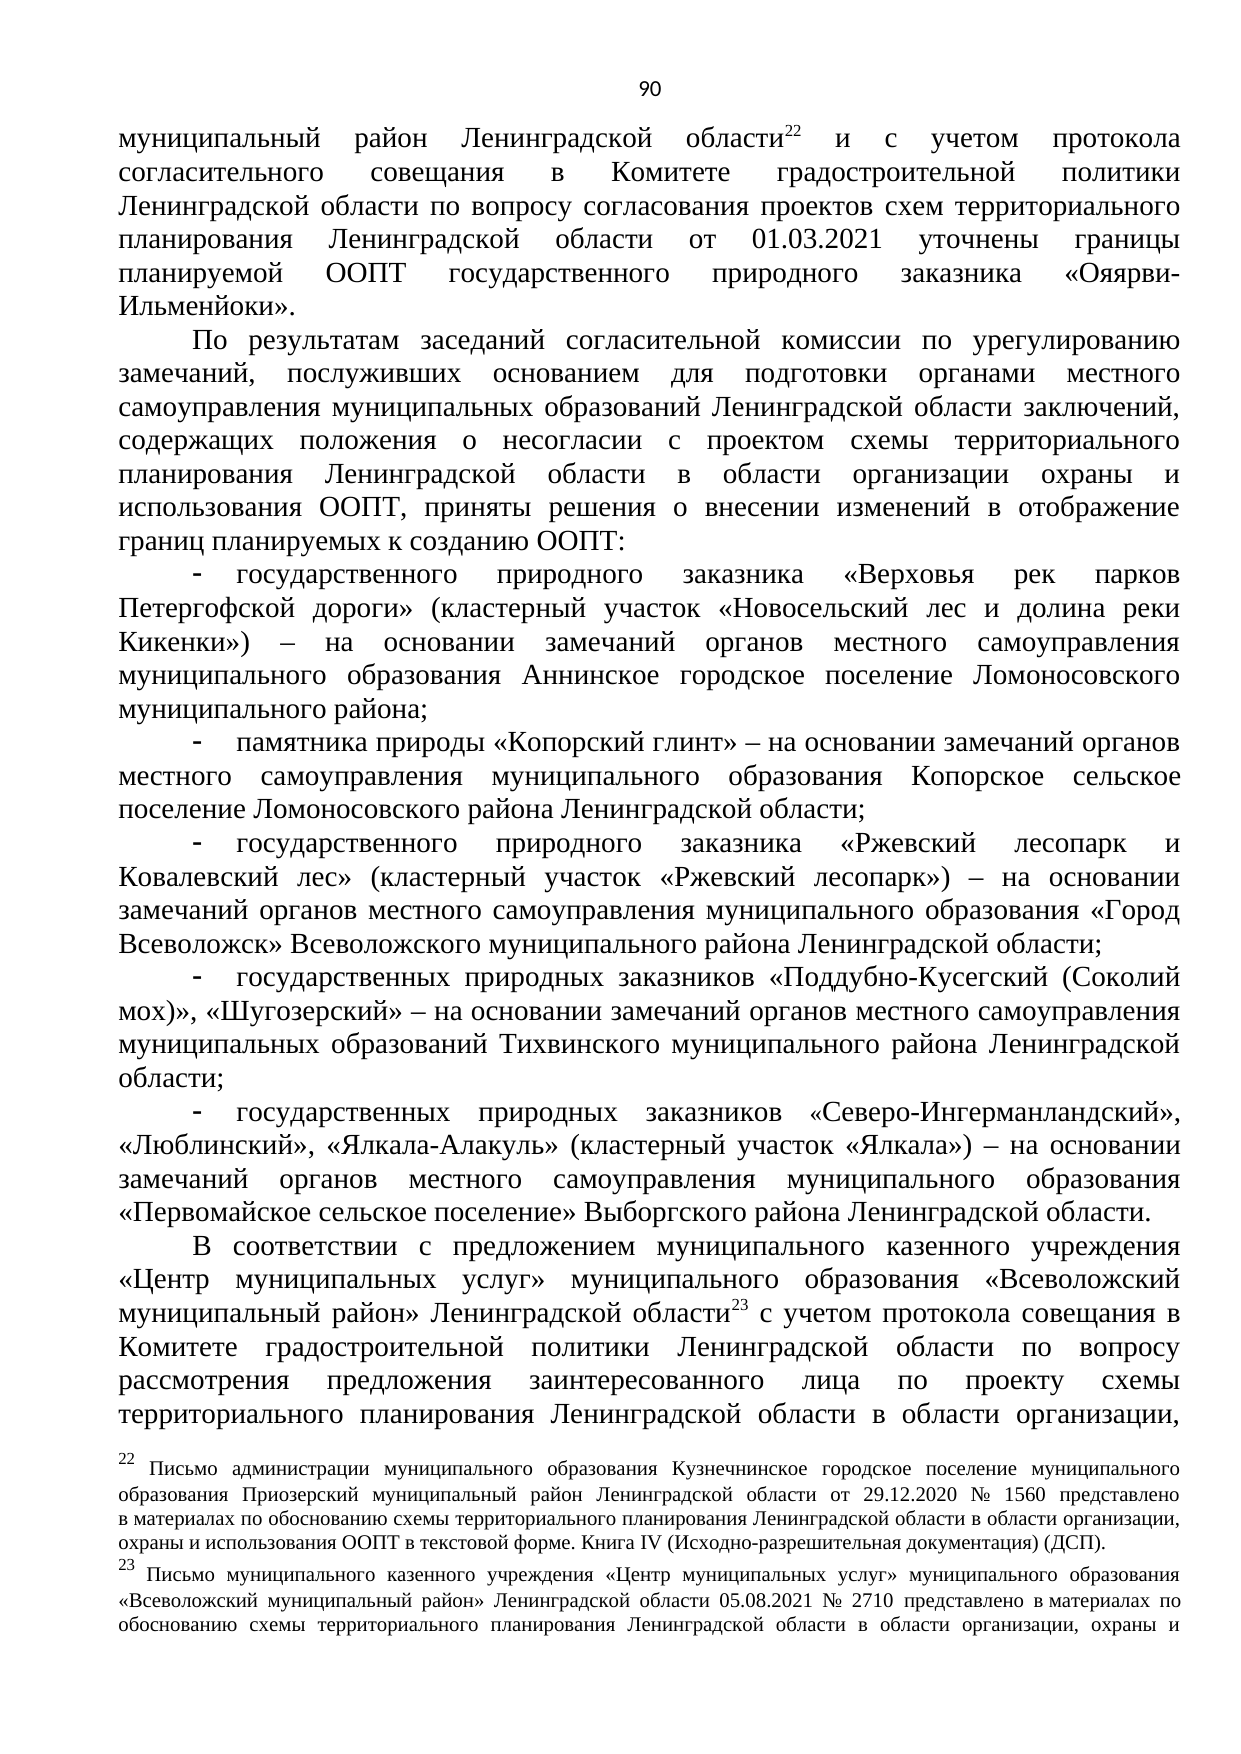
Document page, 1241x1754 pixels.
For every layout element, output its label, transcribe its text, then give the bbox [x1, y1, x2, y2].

text По результатам заседаний согласительной комиссии по урегулированию замечаний, послуживших основанием для подготовки органами местного самоуправления муниципальных образований Ленинградской области заключений, содержащих положения о несогласии с проектом схемы территориального планирования Ленинградской области в области организации охраны и использования ООПТ, приняты решения о внесении изменений в отображение границ планируемых к созданию ООПТ: [118, 322, 1181, 557]
list памятника природы «Копорский глинт» – на основании замечаний органов местного самоуправления муниципального образования Копорское сельское поселение Ломоносовского района Ленинградской области; [118, 724, 1181, 825]
list государственного природного заказника «Ржевский лесопарк и Ковалевский лес» (кластерный участок «Ржевский лесопарк») – на основании замечаний органов местного самоуправления муниципального образования «Город Всеволожск» Всеволожского муниципального района Ленинградской области; [118, 825, 1181, 959]
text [118, 121, 1181, 322]
list государственных природных заказников «Поддубно-Кусегский (Соколий мох)», «Шугозерский» – на основании замечаний органов местного самоуправления муниципальных образований Тихвинского муниципального района Ленинградской области; [118, 959, 1181, 1094]
list государственного природного заказника «Верховья рек парков Петергофской дороги» (кластерный участок «Новосельский лес и долина реки Кикенки») – на основании замечаний органов местного самоуправления муниципального образования Аннинское городское поселение Ломоносовского муниципального района; [118, 557, 1181, 724]
list государственных природных заказников «Северо-Ингерманландский», «Люблинский», «Ялкала-Алакуль» (кластерный участок «Ялкала») – на основании замечаний органов местного самоуправления муниципального образования «Первомайское сельское поселение» Выборгского района Ленинградской области. [118, 1094, 1181, 1228]
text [118, 1228, 1181, 1429]
